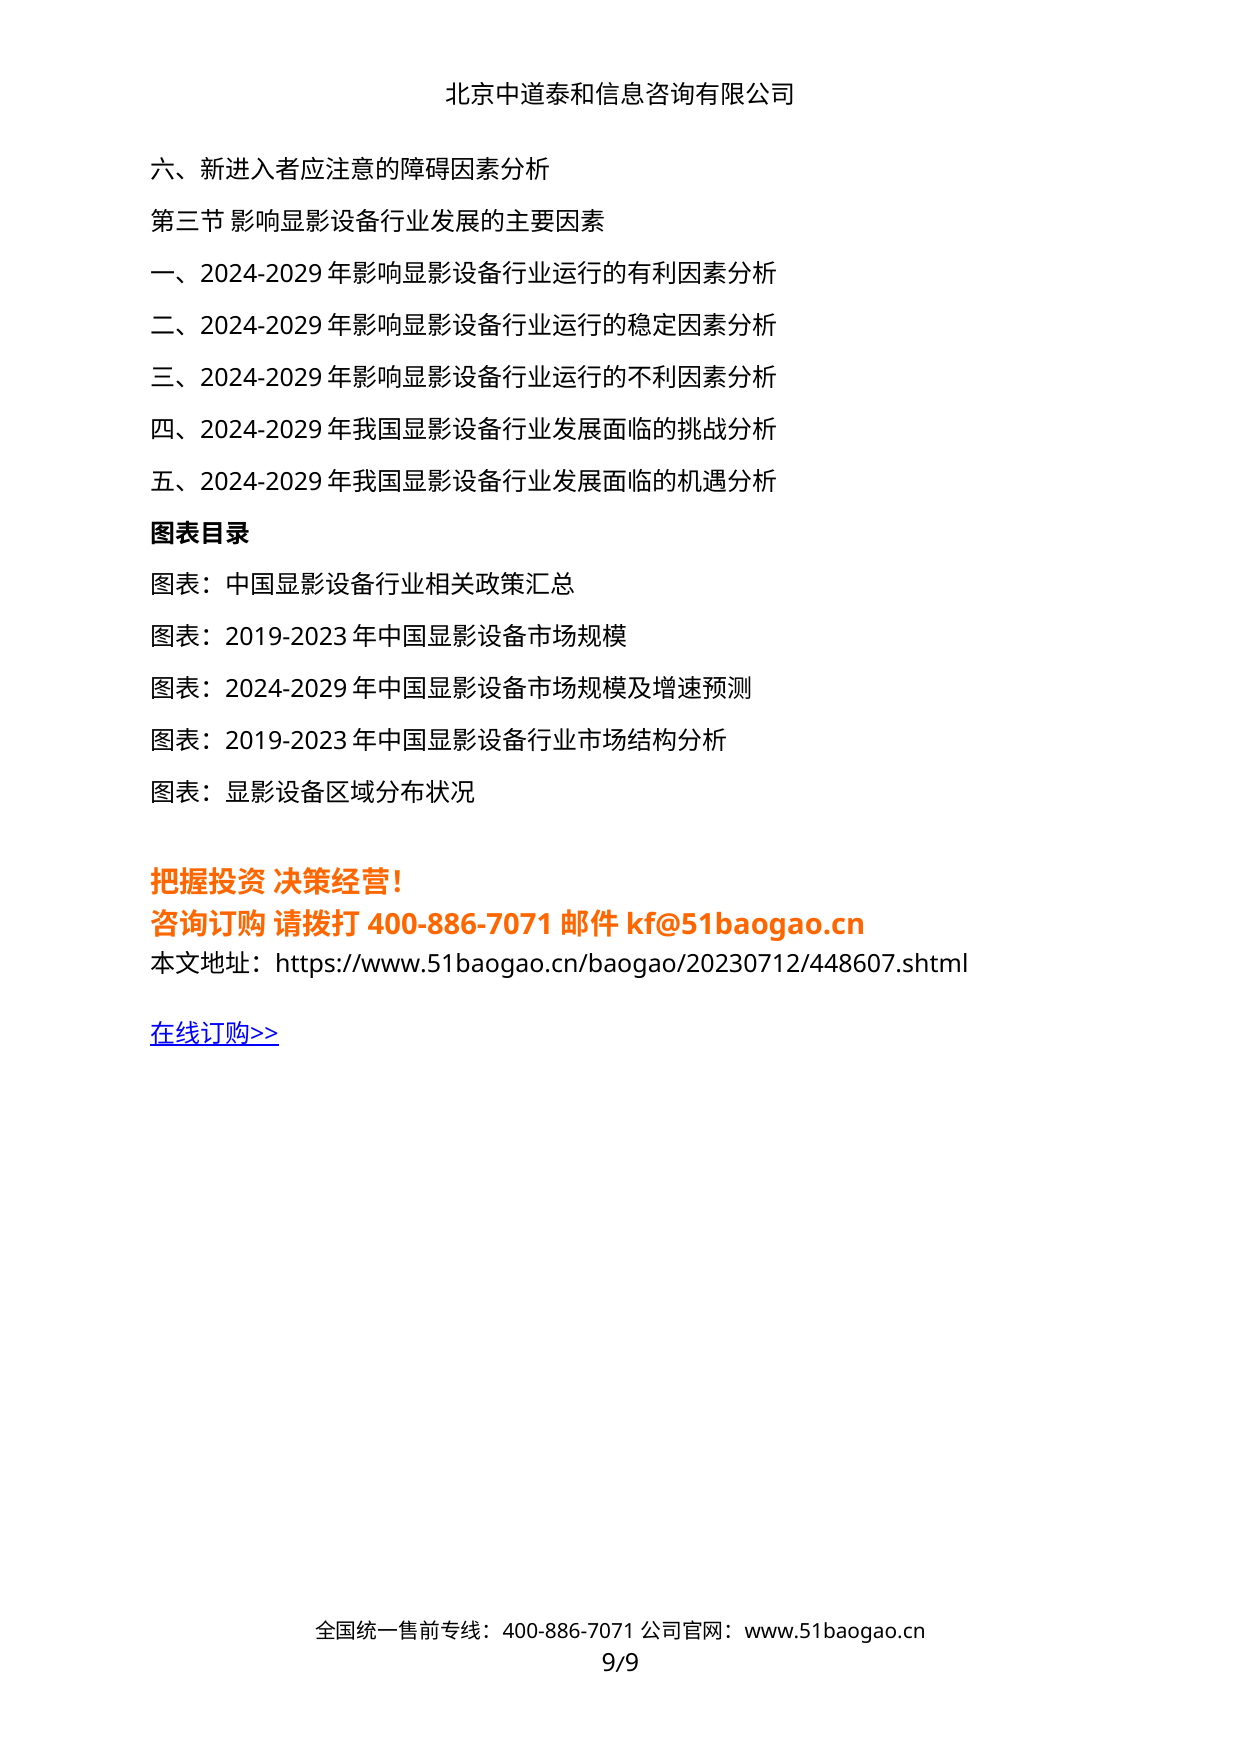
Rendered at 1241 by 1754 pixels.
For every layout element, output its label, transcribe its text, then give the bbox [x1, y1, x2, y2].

text 把握投资 决策经营！咨询订购 请拨打 400-886-7071 邮件 kf@51baogao.cn本文地址：https://www.51baogao.cn/baogao/20230712/448607.shtml [150, 824, 1090, 979]
text 六、新进入者应注意的障碍因素分析 [150, 150, 1090, 186]
text 图表：2024-2029年中国显影设备市场规模及增速预测 [150, 669, 1090, 705]
text 五、2024-2029年我国显影设备行业发展面临的机遇分析 [150, 461, 1090, 497]
text 四、2024-2029年我国显影设备行业发展面临的挑战分析 [150, 409, 1090, 446]
text 一、2024-2029年影响显影设备行业运行的有利因素分析 [150, 254, 1090, 290]
text 图表目录 [150, 513, 1090, 549]
text 第三节 影响显影设备行业发展的主要因素 [150, 202, 1090, 238]
text 在线订购>> [150, 979, 1090, 1050]
text 二、2024-2029年影响显影设备行业运行的稳定因素分析 [150, 306, 1090, 342]
text 图表：中国显影设备行业相关政策汇总 [150, 565, 1090, 601]
text 图表：2019-2023年中国显影设备行业市场结构分析 [150, 721, 1090, 757]
text 图表：2019-2023年中国显影设备市场规模 [150, 617, 1090, 653]
text 图表：显影设备区域分布状况 [150, 772, 1090, 809]
text 三、2024-2029年影响显影设备行业运行的不利因素分析 [150, 357, 1090, 394]
